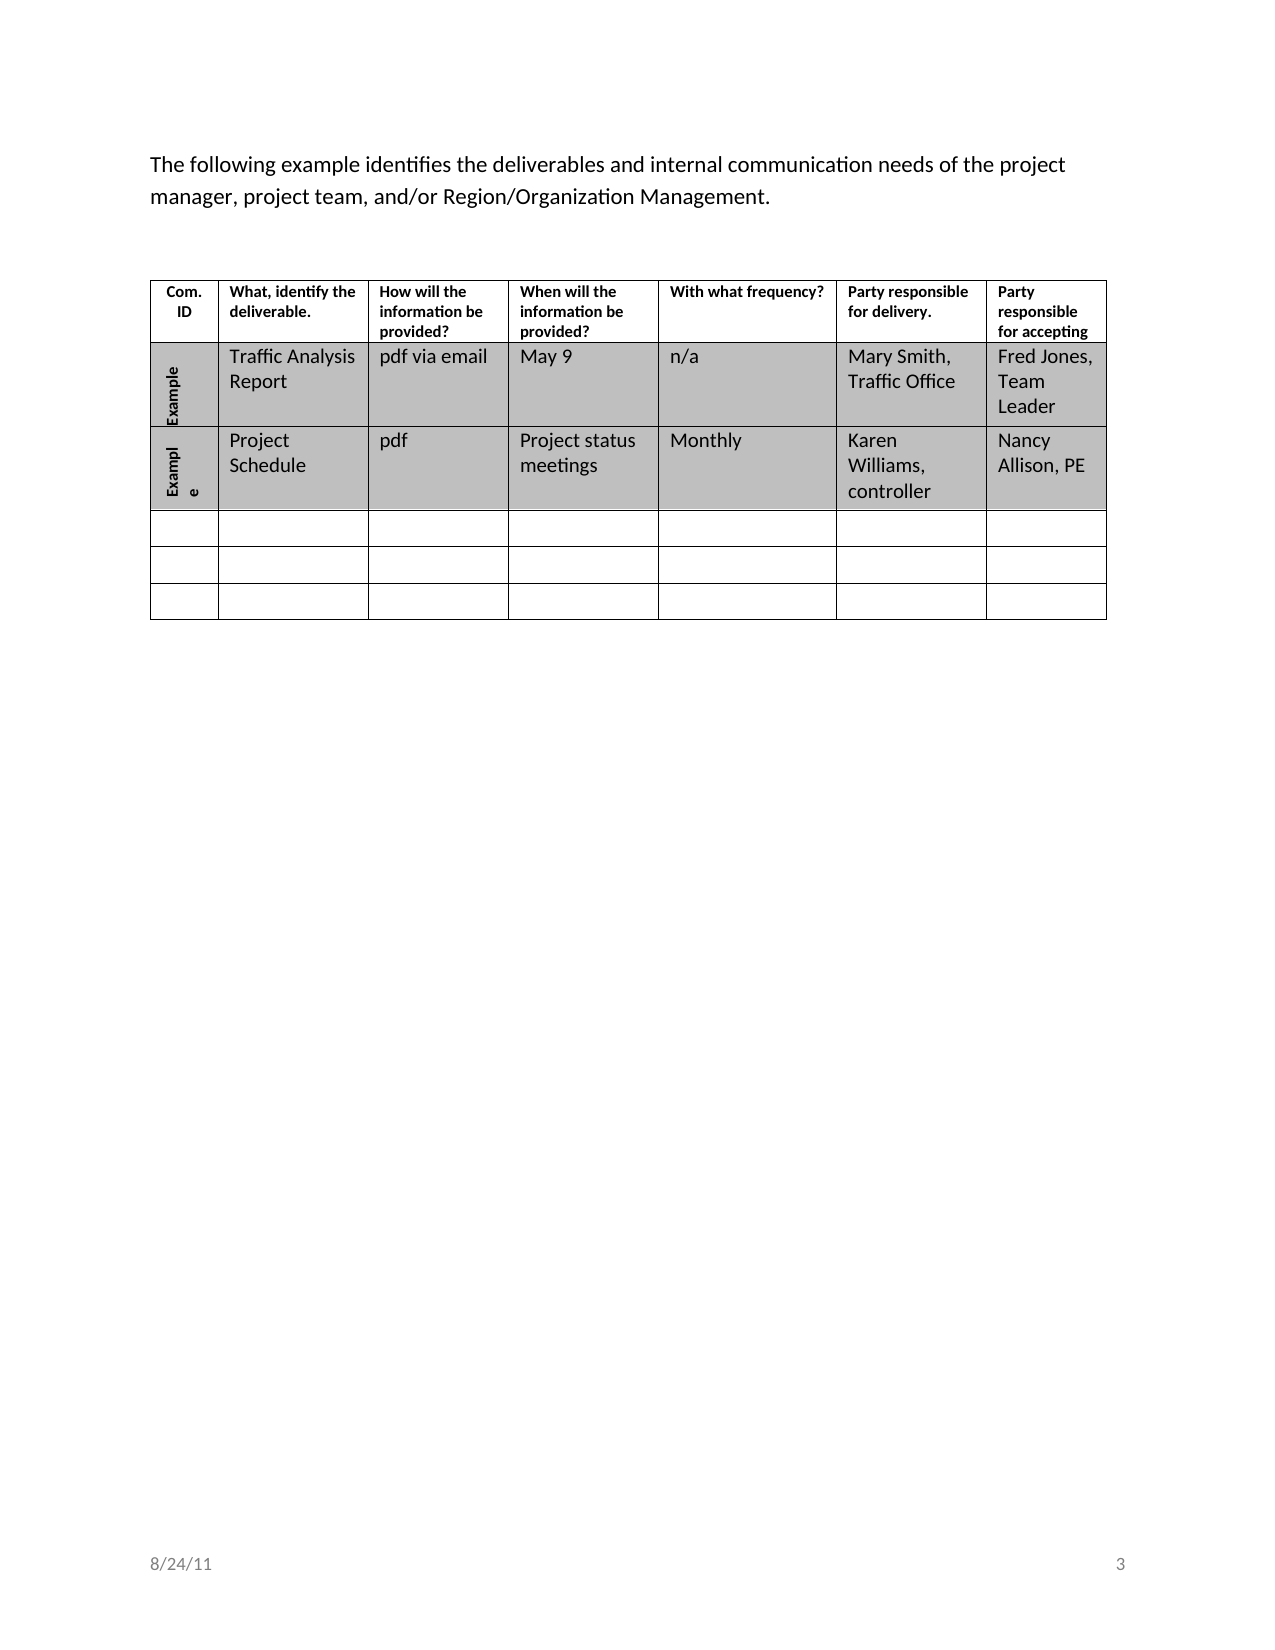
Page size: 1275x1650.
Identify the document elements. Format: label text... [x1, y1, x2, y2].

table_header How will the information be provided? [369, 281, 508, 342]
table_cell [219, 547, 368, 582]
table_cell [987, 584, 1106, 619]
table_cell [509, 547, 658, 582]
table_cell pdf [369, 427, 508, 509]
table_cell [219, 511, 368, 546]
table_cell n/a [659, 343, 836, 426]
table_cell Project Schedule [219, 427, 368, 509]
table_cell Project status meetings [509, 427, 658, 509]
table_cell Fred Jones, Team Leader [987, 343, 1106, 426]
table_cell [509, 584, 658, 619]
table_cell pdf via email [369, 343, 508, 426]
table_cell [987, 547, 1106, 582]
table_cell Mary Smith, Traffic Office [837, 343, 986, 426]
table_header When will the information be provided? [509, 281, 658, 342]
table_header With what frequency? [659, 281, 836, 342]
table_cell [837, 511, 986, 546]
table_cell [151, 547, 218, 582]
table_cell Karen Williams, controller [837, 427, 986, 509]
table_cell [151, 584, 218, 619]
text The following example identifies the deliverables and internal communication needs of the project manager, project team, and/or Region/Organization Management. [150, 150, 1125, 210]
table_cell Example [151, 427, 218, 509]
table_cell [659, 547, 836, 582]
table_header Com. ID [151, 281, 218, 342]
table_cell [151, 511, 218, 546]
table_header Party responsible for accepting [987, 281, 1106, 342]
table_header What, identify the deliverable. [219, 281, 368, 342]
table_cell Nancy Allison, PE [987, 427, 1106, 509]
table_cell Traffic Analysis Report [219, 343, 368, 426]
table_cell [659, 584, 836, 619]
table_cell May 9 [509, 343, 658, 426]
table_cell [219, 584, 368, 619]
table_cell Example [151, 343, 218, 426]
table_cell [369, 511, 508, 546]
table_header Party responsible for delivery. [837, 281, 986, 342]
table_cell [837, 547, 986, 582]
table_cell [837, 584, 986, 619]
table_cell [369, 547, 508, 582]
table_cell [987, 511, 1106, 546]
table_cell [659, 511, 836, 546]
table_cell [509, 511, 658, 546]
table_cell [369, 584, 508, 619]
table_cell Monthly [659, 427, 836, 509]
